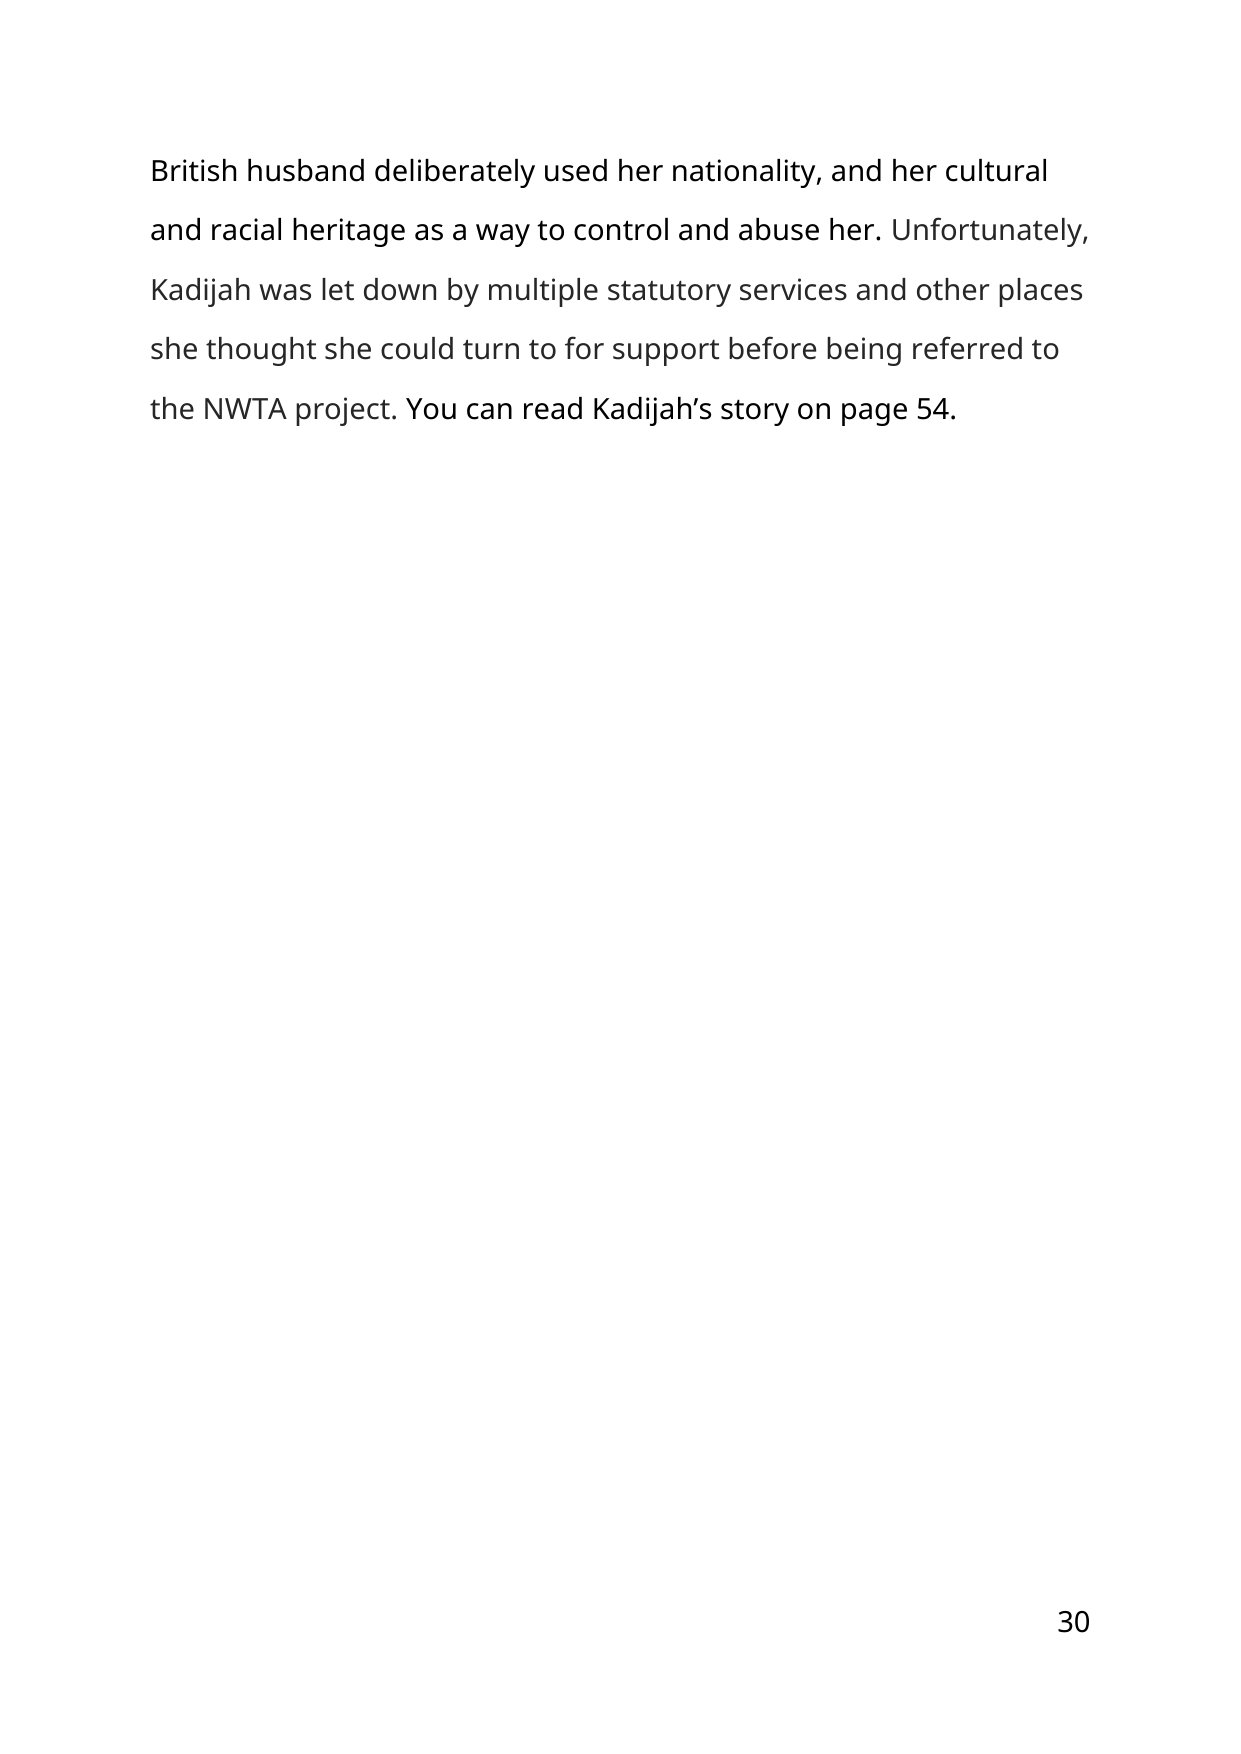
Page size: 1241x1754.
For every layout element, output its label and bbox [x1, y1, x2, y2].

text [150, 150, 1090, 428]
